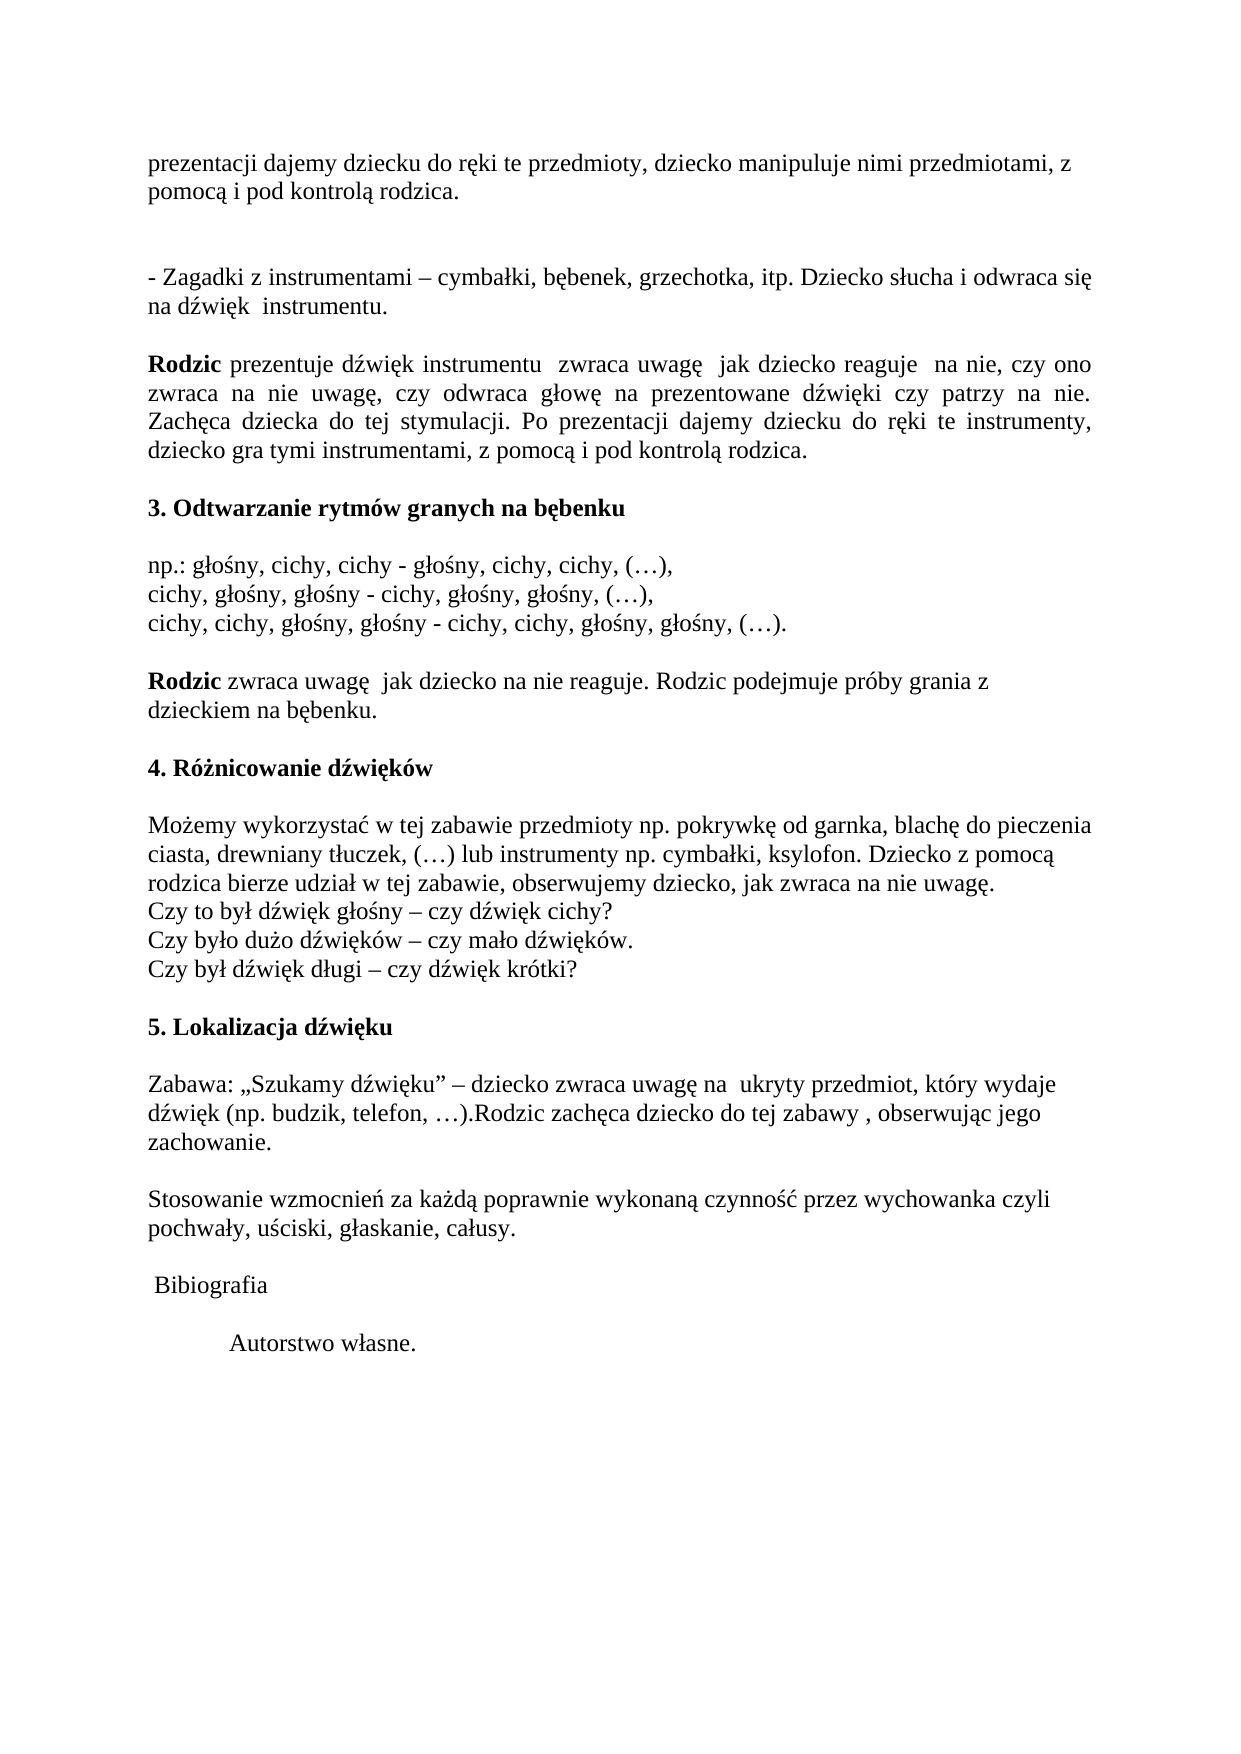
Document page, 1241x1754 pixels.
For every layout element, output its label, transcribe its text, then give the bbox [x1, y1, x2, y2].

list Autorstwo własne. [223, 1328, 1093, 1357]
text Rodzic zwraca uwagę jak dziecko na nie reaguje. Rodzic podejmuje próby grania z dzieckiem na bębenku. [148, 666, 1093, 723]
text Bibiografia [148, 1242, 1093, 1299]
text - Zagadki z instrumentami – cymbałki, bębenek, grzechotka, itp. Dziecko słucha i odwraca się na dźwięk instrumentu. [148, 262, 1093, 320]
text Rodzic prezentuje dźwięk instrumentu zwraca uwagę jak dziecko reaguje na nie, czy ono zwraca na nie uwagę, czy odwraca głowę na prezentowane dźwięki czy patrzy na nie. Zachęca dziecka do tej stymulacji. Po prezentacji dajemy dziecku do ręki te instrumenty, dziecko gra tymi instrumentami, z pomocą i pod kontrolą rodzica. [148, 349, 1093, 464]
text 4. Różnicowanie dźwięków Możemy wykorzystać w tej zabawie przedmioty np. pokrywkę od garnka, blachę do pieczenia ciasta, drewniany tłuczek, (…) lub instrumenty np. cymbałki, ksylofon. Dziecko z pomocą rodzica bierze udział w tej zabawie, obserwujemy dziecko, jak zwraca na nie uwagę. Czy to był dźwięk głośny – czy dźwięk cichy? Czy było dużo dźwięków – czy mało dźwięków. Czy był dźwięk długi – czy dźwięk krótki? [148, 753, 1093, 983]
text 5. Lokalizacja dźwięku Zabawa: „Szukamy dźwięku” – dziecko zwraca uwagę na ukryty przedmiot, który wydaje dźwięk (np. budzik, telefon, …).Rodzic zachęca dziecko do tej zabawy , obserwując jego zachowanie. Stosowanie wzmocnień za każdą poprawnie wykonaną czynność przez wychowanka czyli pochwały, uściski, głaskanie, całusy. [148, 1012, 1093, 1242]
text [148, 148, 1093, 233]
text 3. Odtwarzanie rytmów granych na bębenku np.: głośny, cichy, cichy - głośny, cichy, cichy, (…), cichy, głośny, głośny - cichy, głośny, głośny, (…), cichy, cichy, głośny, głośny - cichy, cichy, głośny, głośny, (…). [148, 493, 1093, 637]
